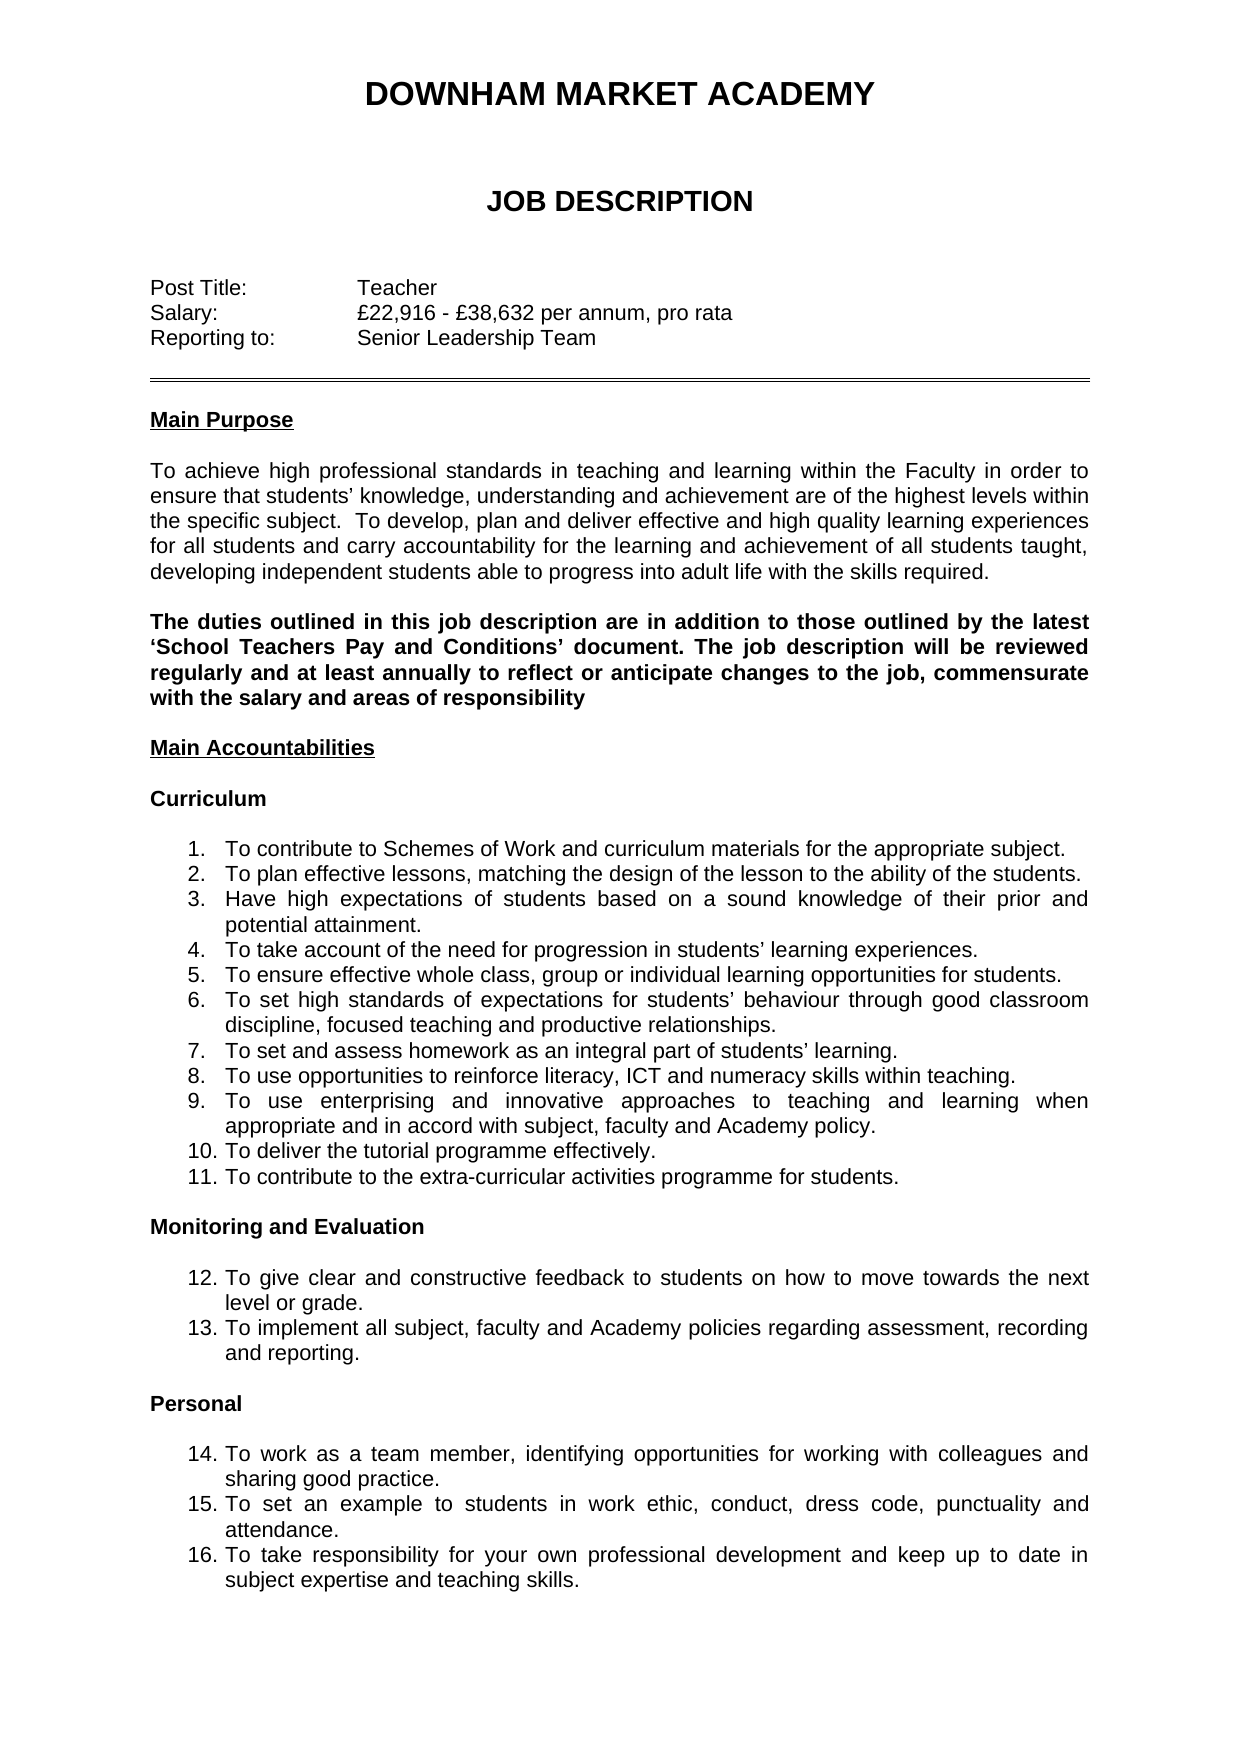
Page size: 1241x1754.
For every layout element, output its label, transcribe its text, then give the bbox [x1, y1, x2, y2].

text Salary: £22,916 - £38,632 per annum, pro rata [150, 300, 1090, 325]
list To take account of the need for progression in students’ learning experiences. [187, 937, 1090, 962]
list To use opportunities to reinforce literacy, ICT and numeracy skills within teaching. [187, 1063, 1090, 1088]
text Post Title: Teacher [150, 274, 1090, 300]
text Reporting to: Senior Leadership Team [150, 325, 1090, 350]
list To set high standards of expectations for students’ behaviour through good classroom discipline, focused teaching and productive relationships. [187, 987, 1090, 1038]
list To give clear and constructive feedback to students on how to move towards the next level or grade. [187, 1264, 1090, 1315]
list To contribute to the extra-curricular activities programme for students. [187, 1164, 1090, 1189]
text Monitoring and Evaluation [150, 1214, 1090, 1239]
list To contribute to Schemes of Work and curriculum materials for the appropriate subject. [187, 836, 1090, 861]
list To set an example to students in work ethic, conduct, dress code, punctuality and attendance. [187, 1491, 1090, 1542]
text The duties outlined in this job description are in addition to those outlined by the latest ‘School Teachers Pay and Conditions’ document. The job description will be reviewed regularly and at least annually to reflect or anticipate changes to the job, commensurate with the salary and areas of responsibility [150, 609, 1090, 710]
text JOB DESCRIPTION [150, 183, 1090, 217]
list To use enterprising and innovative approaches to teaching and learning when appropriate and in accord with subject, faculty and Academy policy. [187, 1088, 1090, 1138]
text To achieve high professional standards in teaching and learning within the Faculty in order to ensure that students’ knowledge, understanding and achievement are of the highest levels within the specific subject. To develop, plan and deliver effective and high quality learning experiences for all students and carry accountability for the learning and achievement of all students taught, developing independent students able to progress into adult life with the skills required. [150, 458, 1090, 584]
list To deliver the tutorial programme effectively. [187, 1138, 1090, 1164]
text Personal [150, 1391, 1090, 1416]
list Have high expectations of students based on a sound knowledge of their prior and potential attainment. [187, 886, 1090, 937]
list To plan effective lessons, matching the design of the lesson to the ability of the students. [187, 861, 1090, 886]
list To take responsibility for your own professional development and keep up to date in subject expertise and teaching skills. [187, 1542, 1090, 1592]
list To implement all subject, faculty and Academy policies regarding assessment, recording and reporting. [187, 1315, 1090, 1365]
text Curriculum [150, 786, 1090, 811]
list To work as a team member, identifying opportunities for working with colleagues and sharing good practice. [187, 1441, 1090, 1491]
list To set and assess homework as an integral part of students’ learning. [187, 1038, 1090, 1063]
text Main Accountabilities [150, 735, 1090, 760]
text Main Purpose [150, 407, 1090, 433]
list To ensure effective whole class, group or individual learning opportunities for students. [187, 962, 1090, 987]
